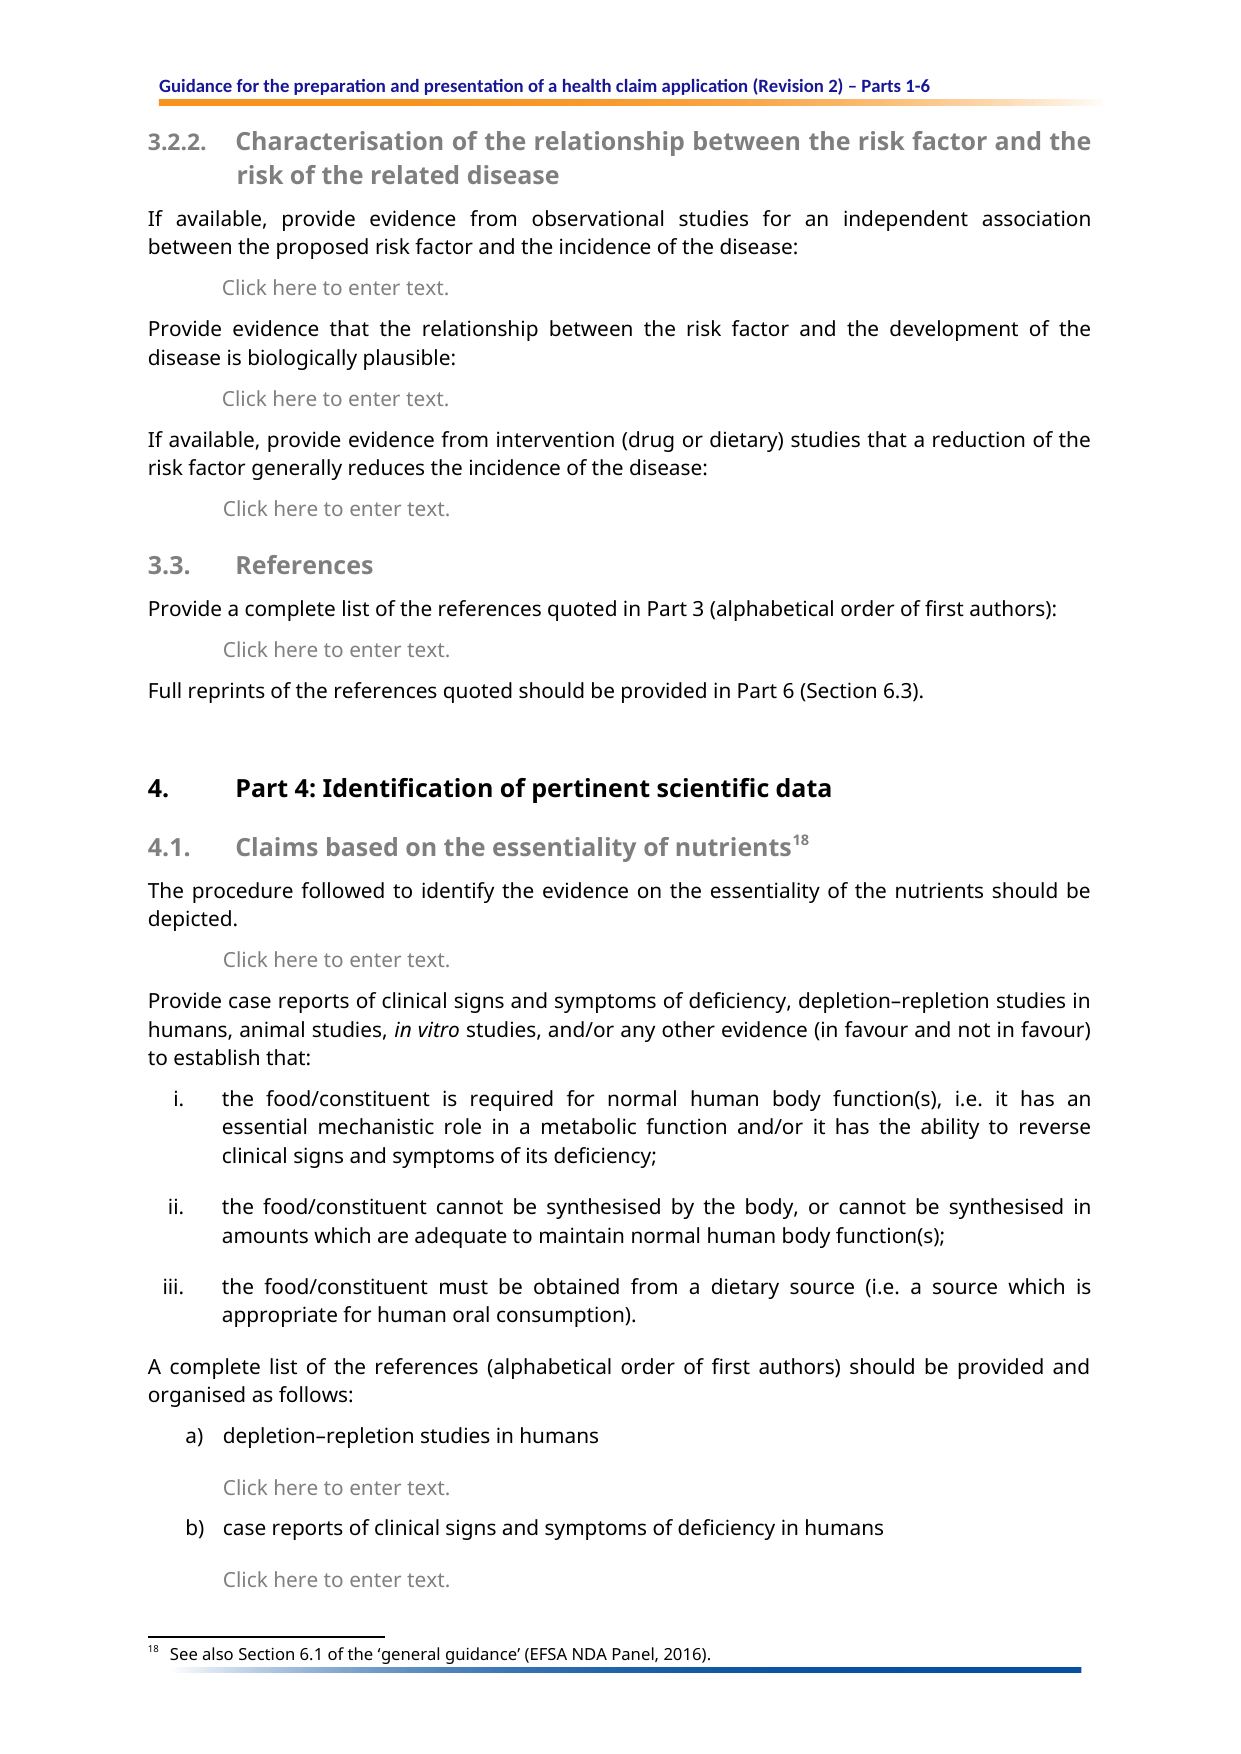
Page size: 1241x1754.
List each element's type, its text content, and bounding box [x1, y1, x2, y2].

list the food/constituent is required for normal human body function(s), i.e. it has an essential mechanistic role in a metabolic function and/or it has the ability to reverse clinical signs and symptoms of its deficiency; [184, 1084, 1092, 1169]
text Provide case reports of clinical signs and symptoms of deficiency, depletion–repletion studies in humans, animal studies, in vitro studies, and/or any other evidence (in favour and not in favour) to establish that: [148, 986, 1092, 1072]
text Provide evidence that the relationship between the risk factor and the development of the disease is biologically plausible: [148, 314, 1092, 371]
subtitle Claims based on the essentiality of nutrients [148, 829, 1092, 863]
text The procedure followed to identify the evidence on the essentiality of the nutrients should be depicted. [148, 876, 1092, 933]
list depletion–repletion studies in humans [185, 1421, 1092, 1450]
list the food/constituent cannot be synthesised by the body, or cannot be synthesised in amounts which are adequate to maintain normal human body function(s); [184, 1192, 1092, 1249]
picture [158, 99, 1104, 106]
list case reports of clinical signs and symptoms of deficiency in humans [185, 1513, 1092, 1542]
list the food/constituent must be obtained from a dietary source (i.e. a source which is appropriate for human oral consumption). [184, 1272, 1092, 1329]
subtitle Part 4: Identification of pertinent scientific data [148, 770, 1092, 804]
text Provide a complete list of the references quoted in Part 3 (alphabetical order of first authors): [148, 594, 1092, 622]
text Full reprints of the references quoted should be provided in Part 6 (Section 6.3). [148, 676, 1092, 704]
text If available, provide evidence from observational studies for an independent association between the proposed risk factor and the incidence of the disease: [148, 204, 1092, 261]
subtitle Characterisation of the relationship between the risk factor and the risk of the related disease [148, 123, 1092, 192]
text If available, provide evidence from intervention (drug or dietary) studies that a reduction of the risk factor generally reduces the incidence of the disease: [148, 425, 1092, 482]
subtitle References [148, 547, 1092, 582]
text A complete list of the references (alphabetical order of first authors) should be provided and organised as follows: [148, 1352, 1092, 1409]
picture [170, 1667, 1082, 1673]
